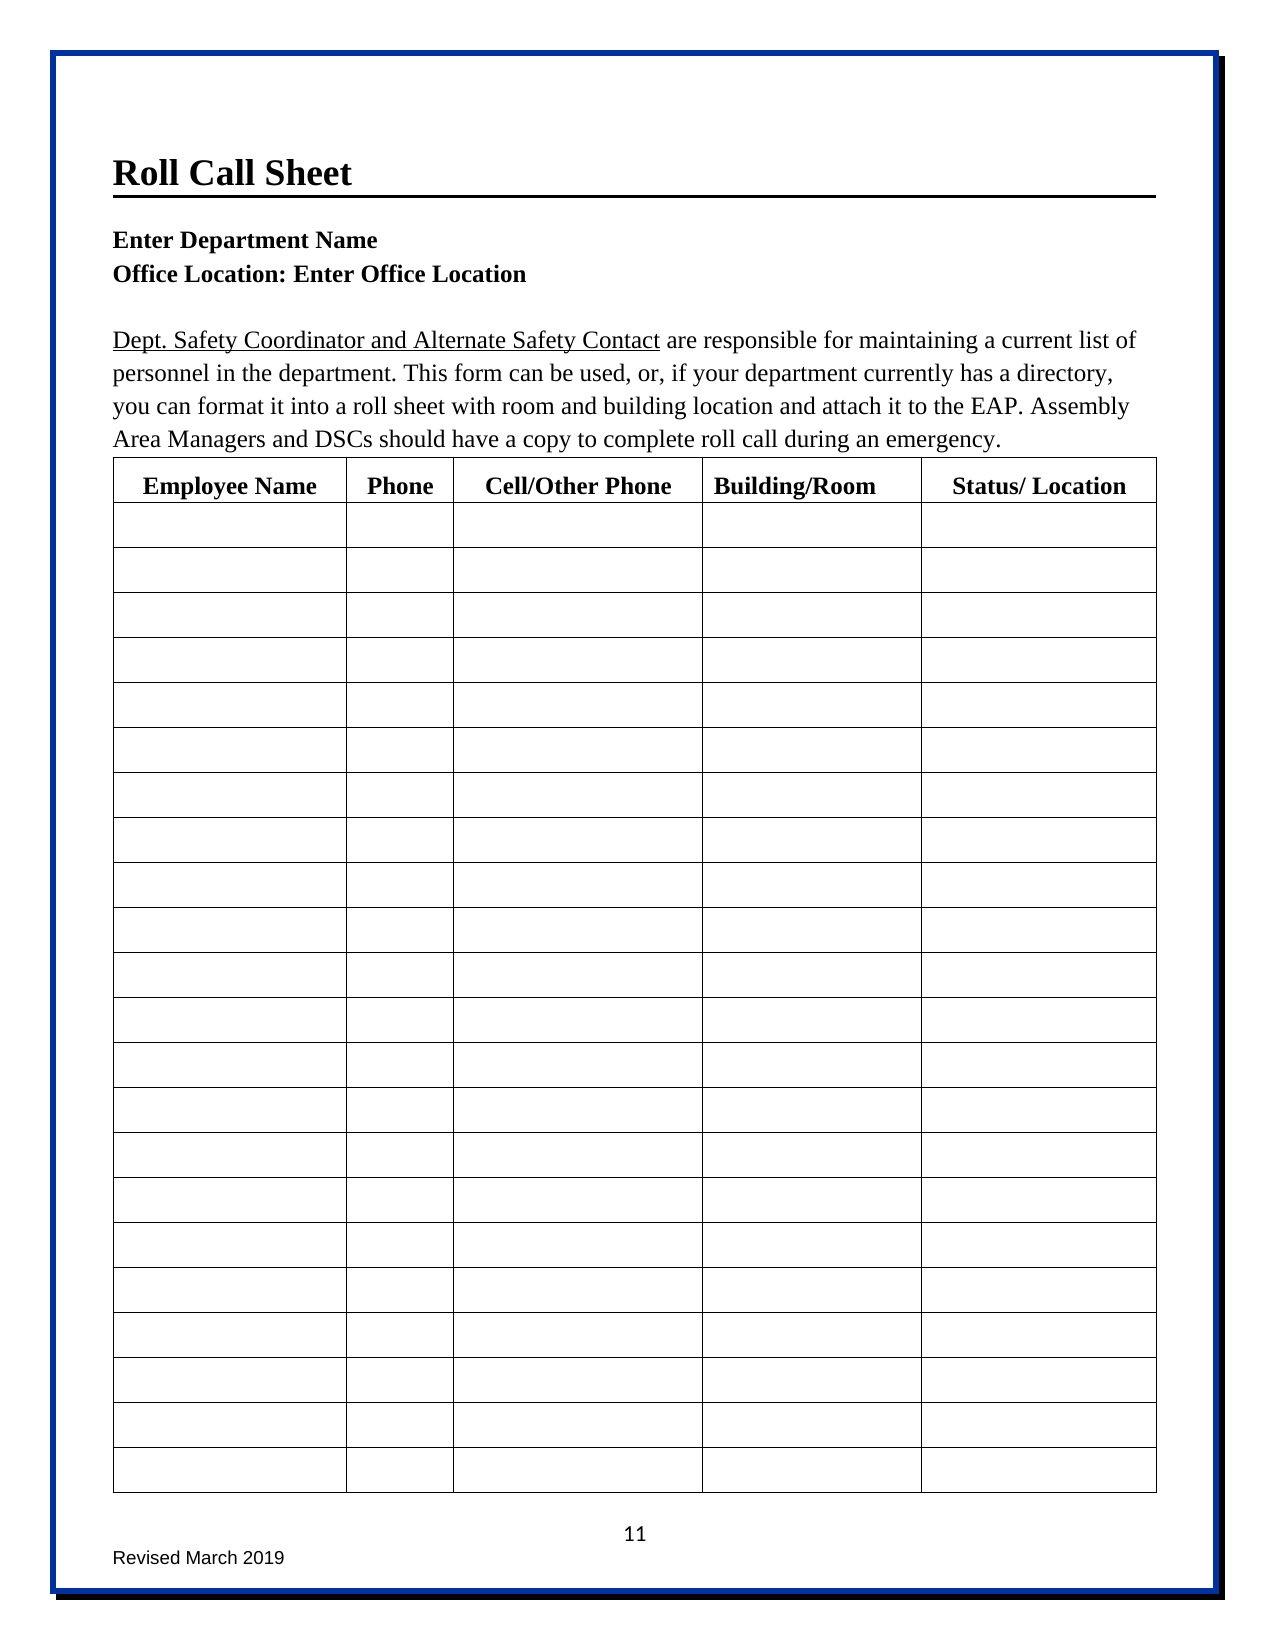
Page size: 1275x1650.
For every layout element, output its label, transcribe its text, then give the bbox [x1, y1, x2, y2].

table_cell [347, 863, 453, 907]
table_cell [703, 1403, 921, 1447]
table_cell [347, 1268, 453, 1312]
table_header Employee Name [114, 458, 346, 502]
table_cell [347, 1313, 453, 1357]
table_cell [922, 773, 1156, 817]
table_cell [703, 683, 921, 727]
table_cell [454, 1088, 702, 1132]
table_cell [347, 638, 453, 682]
table_cell [114, 548, 346, 592]
table_cell [703, 1448, 921, 1492]
table_cell [922, 1313, 1156, 1357]
table_cell [703, 863, 921, 907]
table_cell [454, 998, 702, 1042]
table_cell [703, 593, 921, 637]
table_cell [703, 998, 921, 1042]
table_cell [454, 953, 702, 997]
table_cell [114, 1448, 346, 1492]
table_cell [454, 773, 702, 817]
table_cell [454, 503, 702, 547]
text Roll Call Sheet [112, 150, 1156, 198]
table_cell [703, 1178, 921, 1222]
table_cell [454, 1313, 702, 1357]
table_cell [922, 863, 1156, 907]
table_cell [454, 1178, 702, 1222]
table_cell [922, 908, 1156, 952]
table_cell [454, 728, 702, 772]
table_cell [114, 1043, 346, 1087]
table_cell [347, 548, 453, 592]
table_cell [454, 1403, 702, 1447]
table_cell [454, 1133, 702, 1177]
table_cell [703, 953, 921, 997]
table_cell [347, 683, 453, 727]
table_header Building/Room [703, 458, 921, 502]
table_cell [922, 953, 1156, 997]
table_cell [114, 593, 346, 637]
table_cell [114, 1313, 346, 1357]
table_cell [347, 1178, 453, 1222]
table_cell [347, 818, 453, 862]
table_cell [922, 1088, 1156, 1132]
table_cell [454, 1223, 702, 1267]
table_cell [703, 1268, 921, 1312]
table_cell [347, 1358, 453, 1402]
table_cell [922, 548, 1156, 592]
table_header Status/ Location [922, 458, 1156, 502]
table_cell [114, 1133, 346, 1177]
table_cell [454, 1043, 702, 1087]
table_cell [703, 1043, 921, 1087]
table_cell [703, 1223, 921, 1267]
table_cell [922, 1223, 1156, 1267]
table_cell [922, 593, 1156, 637]
table_cell [347, 1403, 453, 1447]
table_cell [454, 1268, 702, 1312]
table_cell [922, 1268, 1156, 1312]
table_cell [347, 998, 453, 1042]
text Enter Department Name [112, 226, 1156, 254]
table_cell [703, 1358, 921, 1402]
table_cell [454, 548, 702, 592]
table_cell [114, 998, 346, 1042]
table_cell [347, 728, 453, 772]
table_cell [114, 683, 346, 727]
table_cell [922, 683, 1156, 727]
text Dept. Safety Coordinator and Alternate Safety Contact are responsible for maintaining a current list of personnel in the department. This form can be used, or, if your department currently has a directory, you can format it into a roll sheet with room and building location and attach it to the EAP. Assembly Area Managers and DSCs should have a copy to complete roll call during an emergency. [112, 325, 1156, 452]
table_header Cell/Other Phone [454, 458, 702, 502]
table_cell [922, 638, 1156, 682]
table_cell [347, 1448, 453, 1492]
table_cell [703, 908, 921, 952]
table_cell [114, 1403, 346, 1447]
table_cell [454, 593, 702, 637]
table_cell [454, 863, 702, 907]
table_header Phone [347, 458, 453, 502]
table_cell [922, 1358, 1156, 1402]
table_cell [922, 1133, 1156, 1177]
table_cell [703, 638, 921, 682]
table_cell [922, 998, 1156, 1042]
table_cell [114, 908, 346, 952]
table_cell [114, 818, 346, 862]
table_cell [703, 548, 921, 592]
table_cell [703, 1088, 921, 1132]
table_cell [922, 728, 1156, 772]
table_cell [922, 1448, 1156, 1492]
table_cell [114, 863, 346, 907]
table_cell [922, 1043, 1156, 1087]
table_cell [347, 1088, 453, 1132]
table_cell [114, 1223, 346, 1267]
table_cell [922, 1403, 1156, 1447]
table_cell [114, 638, 346, 682]
table_cell [703, 773, 921, 817]
table_cell [114, 1088, 346, 1132]
table_cell [347, 1043, 453, 1087]
table_cell [347, 593, 453, 637]
table_cell [114, 728, 346, 772]
table_cell [347, 953, 453, 997]
table_cell [703, 818, 921, 862]
table_cell [922, 818, 1156, 862]
table_cell [703, 728, 921, 772]
table_cell [922, 1178, 1156, 1222]
table_cell [114, 1358, 346, 1402]
table_cell [703, 1133, 921, 1177]
table_cell [454, 638, 702, 682]
table_cell [454, 1358, 702, 1402]
table_cell [703, 503, 921, 547]
table_cell [454, 818, 702, 862]
text Office Location: Enter Office Location [112, 259, 1156, 287]
table_cell [347, 773, 453, 817]
table_cell [454, 908, 702, 952]
table_cell [114, 773, 346, 817]
table_cell [347, 1223, 453, 1267]
table_cell [922, 503, 1156, 547]
table_cell [454, 683, 702, 727]
table_cell [347, 503, 453, 547]
table_cell [454, 1448, 702, 1492]
table_cell [114, 953, 346, 997]
table_cell [114, 1268, 346, 1312]
table_cell [703, 1313, 921, 1357]
table_cell [347, 908, 453, 952]
table_cell [347, 1133, 453, 1177]
table_cell [114, 503, 346, 547]
table_cell [114, 1178, 346, 1222]
